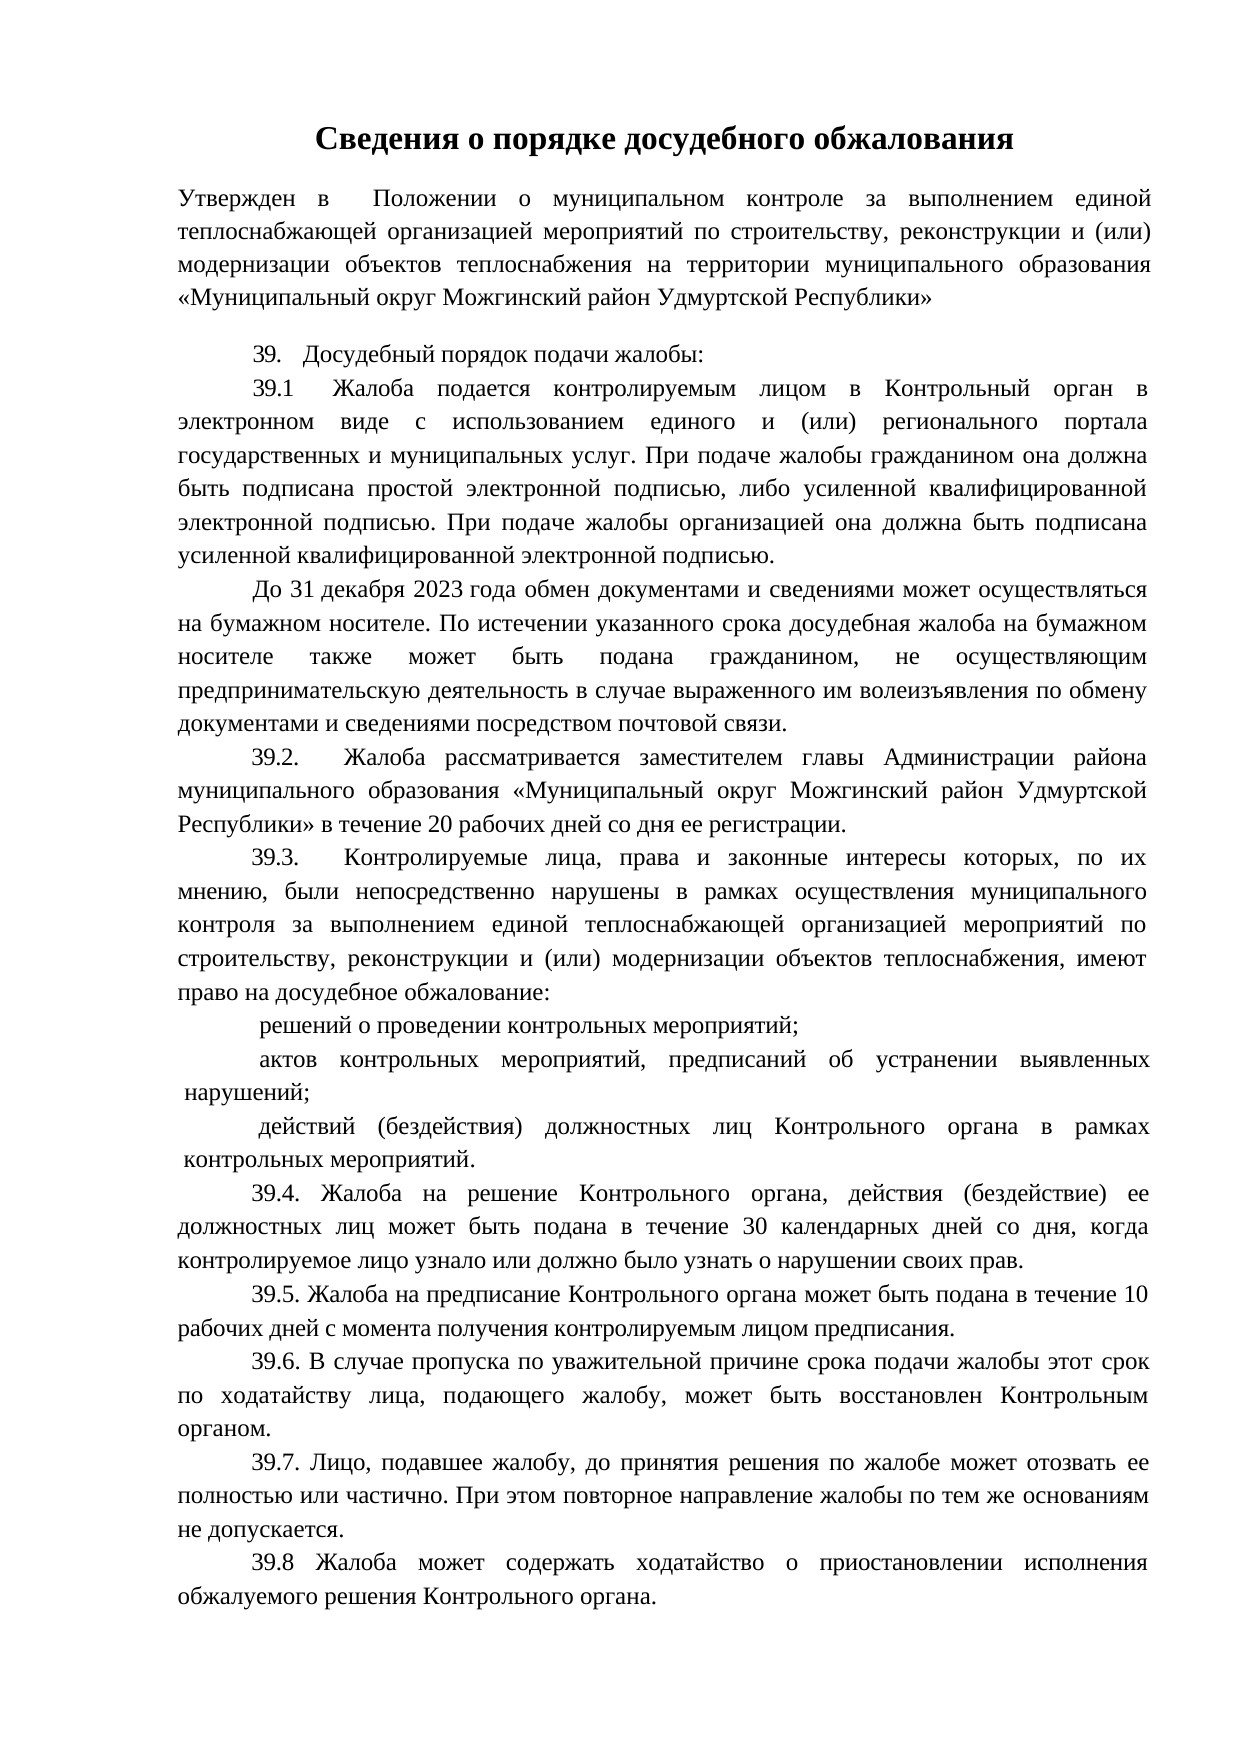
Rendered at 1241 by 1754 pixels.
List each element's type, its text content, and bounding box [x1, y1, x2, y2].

text 39.5. Жалоба на предписание Контрольного органа может быть подана в течение 10 рабочих дней с момента получения контролируемым лицом предписания. [177, 1276, 1149, 1343]
text 39.3. Контролируемые лица, права и законные интересы которых, по их мнению, были непосредственно нарушены в рамках осуществления муниципального контроля за выполнением единой теплоснабжающей организацией мероприятий по строительству, реконструкции и (или) модернизации объектов теплоснабжения, имеют право на досудебное обжалование: [177, 839, 1147, 1007]
text 39. Досудебный порядок подачи жалобы: [252, 336, 1152, 369]
text 39.6. В случае пропуска по уважительной причине срока подачи жалобы этот срок по ходатайству лица, подающего жалобу, может быть восстановлен Контрольным органом. [177, 1343, 1150, 1443]
text Сведения о порядке досудебного обжалования [177, 118, 1152, 156]
text решений о проведении контрольных мероприятий; [184, 1007, 1151, 1040]
text 39.7. Лицо, подавшее жалобу, до принятия решения по жалобе может отозвать ее полностью или частично. При этом повторное направление жалобы по тем же основаниям не допускается. [177, 1443, 1149, 1544]
text Утвержден в Положении о муниципальном контроле за выполнением единой теплоснабжающей организацией мероприятий по строительству, реконструкции и (или) модернизации объектов теплоснабжения на территории муниципального образования «Муниципальный округ Можгинский район Удмуртской Республики» [177, 183, 1152, 311]
text действий (бездействия) должностных лиц Контрольного органа в рамках контрольных мероприятий. [183, 1107, 1151, 1174]
text До 31 декабря 2023 года обмен документами и сведениями может осуществляться на бумажном носителе. По истечении указанного срока досудебная жалоба на бумажном носителе также может быть подана гражданином, не осуществляющим предпринимательскую деятельность в случае выраженного им волеизъявления по обмену документами и сведениями посредством почтовой связи. [178, 571, 1148, 738]
text актов контрольных мероприятий, предписаний об устранении выявленных нарушений; [184, 1040, 1151, 1107]
text 39.8 Жалоба может содержать ходатайство о приостановлении исполнения обжалуемого решения Контрольного органа. [177, 1544, 1148, 1611]
text 39.1 Жалоба подается контролируемым лицом в Контрольный орган в электронном виде с использованием единого и (или) регионального портала государственных и муниципальных услуг. При подаче жалобы гражданином она должна быть подписана простой электронной подписью, либо усиленной квалифицированной электронной подписью. При подаче жалобы организацией она должна быть подписана усиленной квалифицированной электронной подписью. [178, 369, 1148, 571]
text 39.4. Жалоба на решение Контрольного органа, действия (бездействие) ее должностных лиц может быть подана в течение 30 календарных дней со дня, когда контролируемое лицо узнало или должно было узнать о нарушении своих прав. [177, 1174, 1150, 1275]
text 39.2. Жалоба рассматривается заместителем главы Администрации района муниципального образования «Муниципальный округ Можгинский район Удмуртской Республики» в течение 20 рабочих дней со дня ее регистрации. [177, 738, 1147, 839]
